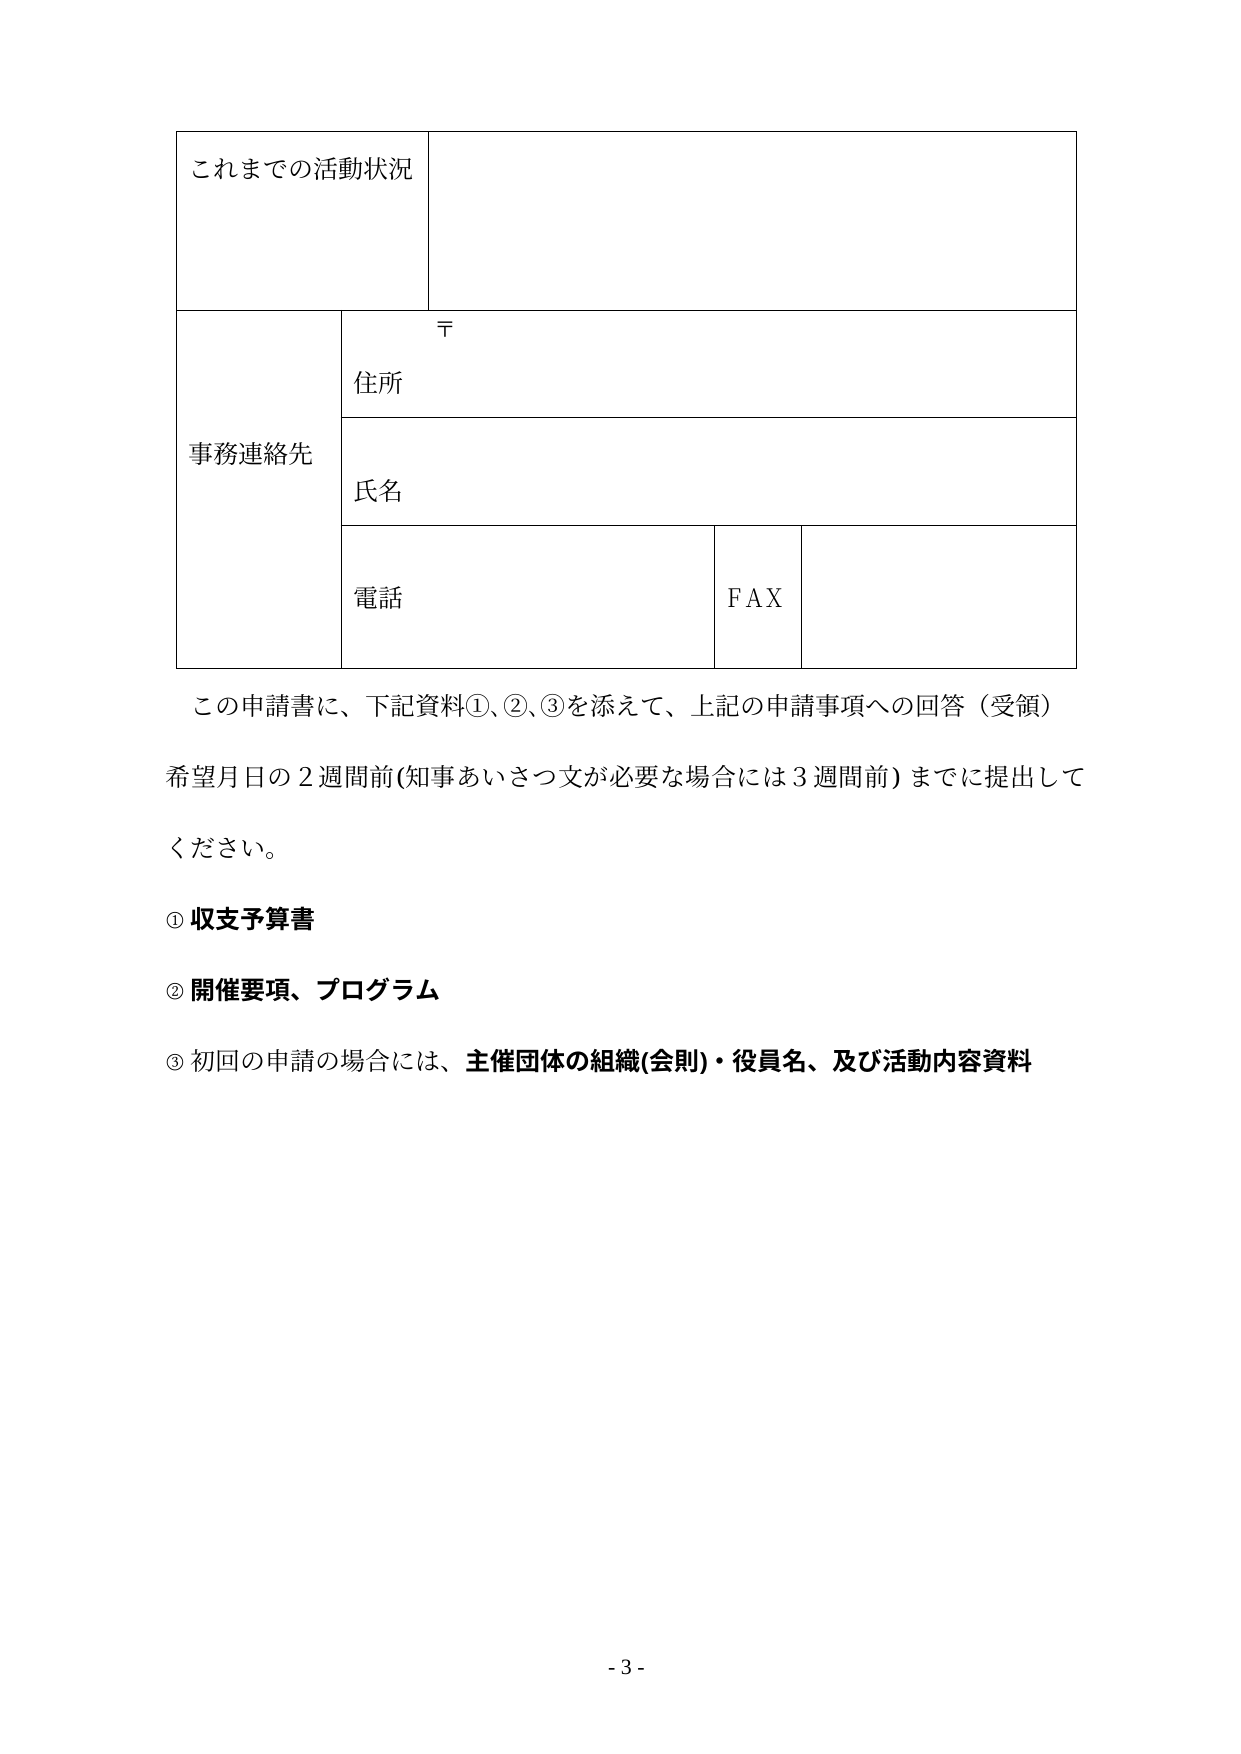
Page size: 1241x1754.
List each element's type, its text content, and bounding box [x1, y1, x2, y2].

table_cell [429, 132, 1076, 310]
table_cell 電話 [342, 526, 714, 668]
text この申請書に、下記資料①､②､③を添えて、上記の申請事項への回答（受領） [165, 669, 1087, 740]
table_cell 事務連絡先 [177, 311, 341, 668]
table_cell [802, 526, 1076, 668]
table_cell ＦＡＸ [715, 526, 801, 668]
text 希望月日の２週間前(知事あいさつ文が必要な場合には３週間前) までに提出してください。 [165, 740, 1087, 882]
table_cell 氏名 [342, 418, 1076, 525]
text ① 収支予算書 [165, 882, 1087, 953]
text ② 開催要項、プログラム [165, 953, 1087, 1024]
table_cell これまでの活動状況 [177, 132, 428, 310]
text ③ 初回の申請の場合には、主催団体の組織(会則)・役員名、及び活動内容資料 [165, 1024, 1087, 1095]
table_cell 〒 住所 [342, 311, 1076, 417]
